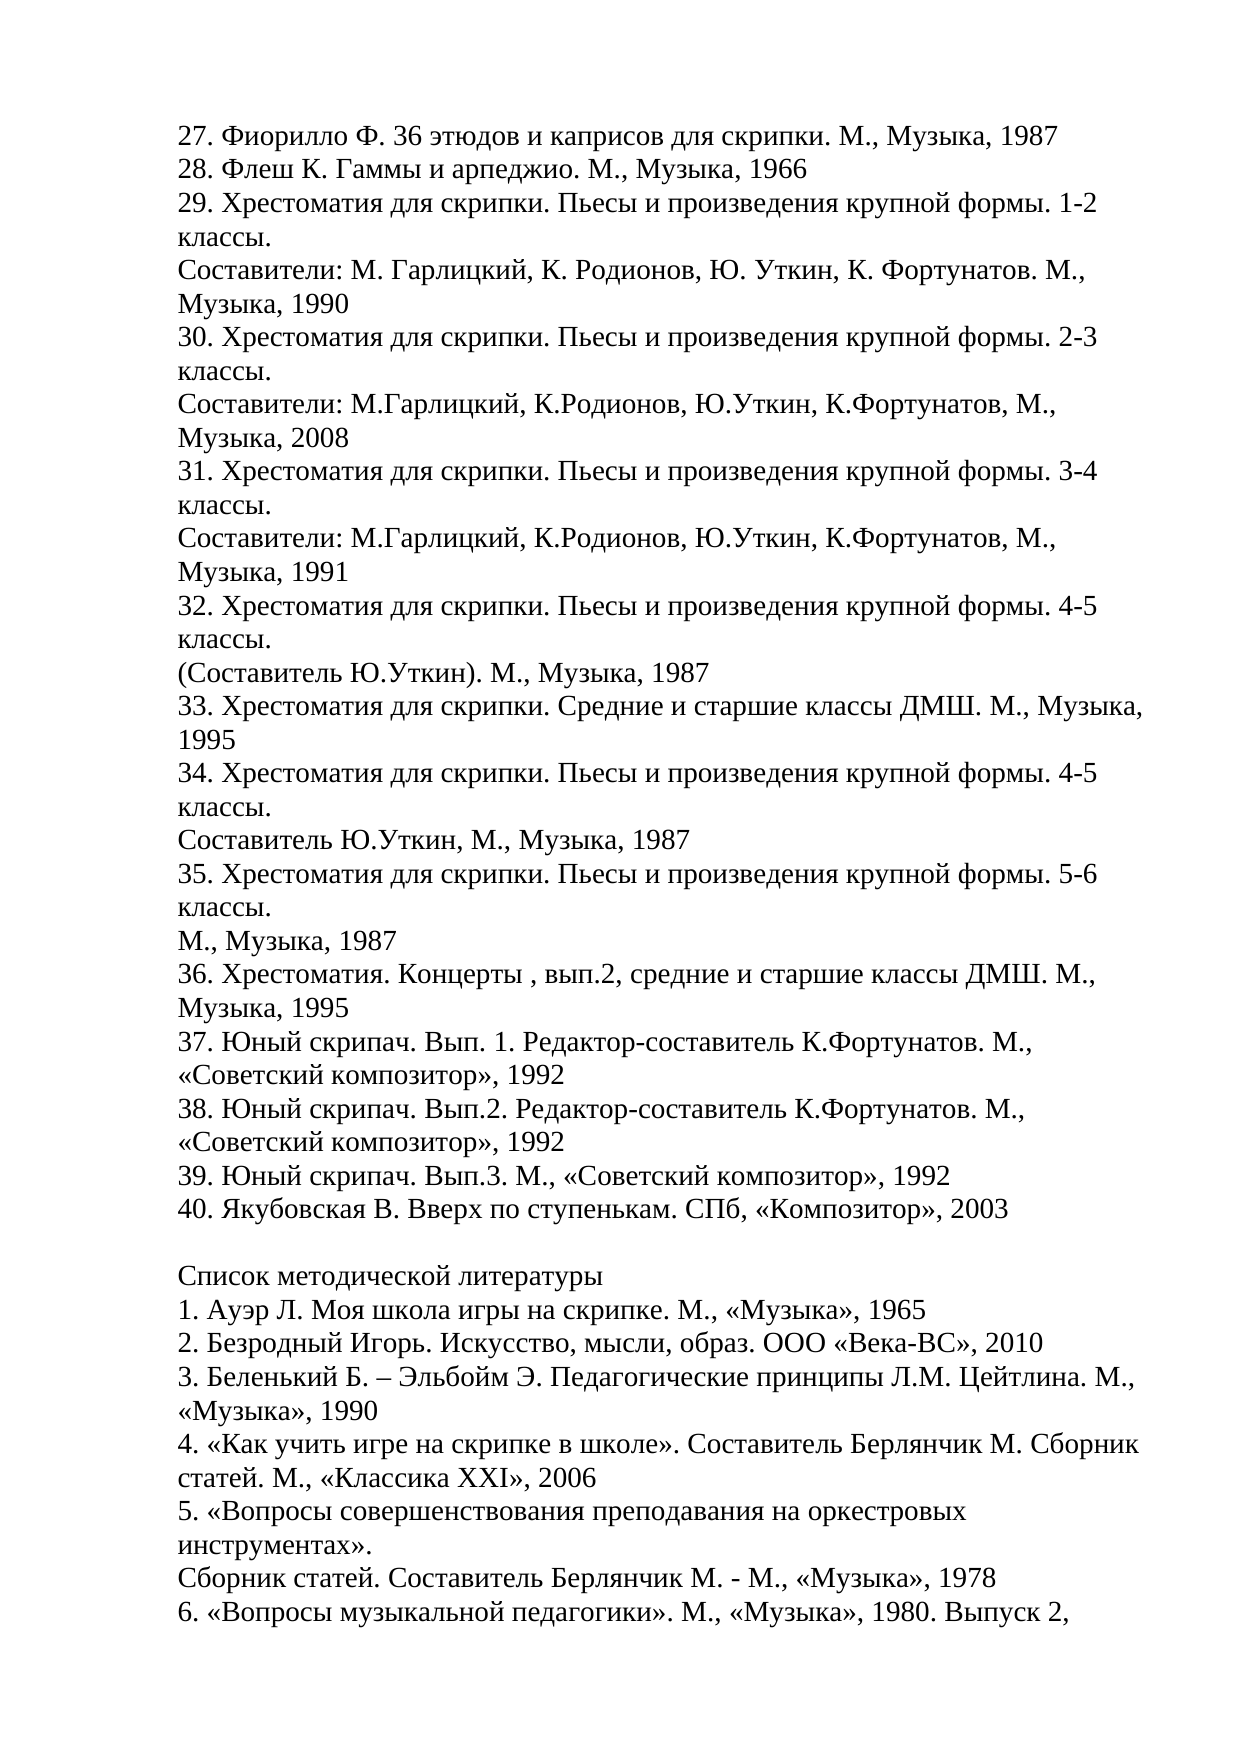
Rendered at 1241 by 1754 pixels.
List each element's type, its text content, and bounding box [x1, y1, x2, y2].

text 6. «Вопросы музыкальной педагогики». М., «Музыка», 1980. Выпуск 2, [177, 1594, 1152, 1627]
text М., Музыка, 1987 [177, 923, 1152, 957]
text 27. Фиорилло Ф. 36 этюдов и каприсов для скрипки. М., Музыка, 1987 [177, 118, 1152, 152]
text «Музыка», 1990 [177, 1393, 1152, 1426]
text Музыка, 1990 [177, 286, 1152, 319]
text 33. Хрестоматия для скрипки. Средние и старшие классы ДМШ. М., Музыка, 1995 [177, 688, 1152, 755]
text 31. Хрестоматия для скрипки. Пьесы и произведения крупной формы. 3-4 классы. [177, 453, 1152, 521]
text 4. «Как учить игре на скрипке в школе». Составитель Берлянчик М. Сборник статей. М., «Классика ХХI», 2006 [177, 1426, 1152, 1493]
text 28. Флеш К. Гаммы и арпеджио. М., Музыка, 1966 [177, 152, 1152, 185]
text 35. Хрестоматия для скрипки. Пьесы и произведения крупной формы. 5-6 классы. [177, 856, 1152, 923]
text 30. Хрестоматия для скрипки. Пьесы и произведения крупной формы. 2-3 классы. [177, 319, 1152, 386]
text 40. Якубовская В. Вверх по ступенькам. СПб, «Композитор», 2003 [177, 1191, 1152, 1225]
text 32. Хрестоматия для скрипки. Пьесы и произведения крупной формы. 4-5 классы. [177, 588, 1152, 655]
text Сборник статей. Составитель Берлянчик М. - М., «Музыка», 1978 [177, 1560, 1152, 1594]
text 37. Юный скрипач. Вып. 1. Редактор-составитель К.Фортунатов. М., «Советский композитор», 1992 [177, 1024, 1152, 1091]
text 38. Юный скрипач. Вып.2. Редактор-составитель К.Фортунатов. М., «Советский композитор», 1992 [177, 1091, 1152, 1158]
text (Составитель Ю.Уткин). М., Музыка, 1987 [177, 655, 1152, 688]
text 36. Хрестоматия. Концерты , вып.2, средние и старшие классы ДМШ. М., Музыка, 1995 [177, 957, 1152, 1024]
text 1. Ауэр Л. Моя школа игры на скрипке. М., «Музыка», 1965 [177, 1292, 1152, 1326]
text 34. Хрестоматия для скрипки. Пьесы и произведения крупной формы. 4-5 классы. [177, 755, 1152, 822]
text 39. Юный скрипач. Вып.3. М., «Советский композитор», 1992 [177, 1158, 1152, 1191]
text Составители: М. Гарлицкий, К. Родионов, Ю. Уткин, К. Фортунатов. М., [177, 252, 1152, 286]
text Составители: М.Гарлицкий, К.Родионов, Ю.Уткин, К.Фортунатов, М., Музыка, 2008 [177, 386, 1152, 453]
text Список методической литературы [177, 1258, 1152, 1292]
text 29. Хрестоматия для скрипки. Пьесы и произведения крупной формы. 1-2 классы. [177, 185, 1152, 252]
text Составитель Ю.Уткин, М., Музыка, 1987 [177, 822, 1152, 856]
text 5. «Вопросы совершенствования преподавания на оркестровых инструментах». [177, 1493, 1152, 1560]
text Составители: М.Гарлицкий, К.Родионов, Ю.Уткин, К.Фортунатов, М., Музыка, 1991 [177, 521, 1152, 588]
text 2. Безродный Игорь. Искусство, мысли, образ. ООО «Века-ВС», 2010 [177, 1326, 1152, 1359]
text 3. Беленький Б. – Эльбойм Э. Педагогические принципы Л.М. Цейтлина. М., [177, 1359, 1152, 1393]
